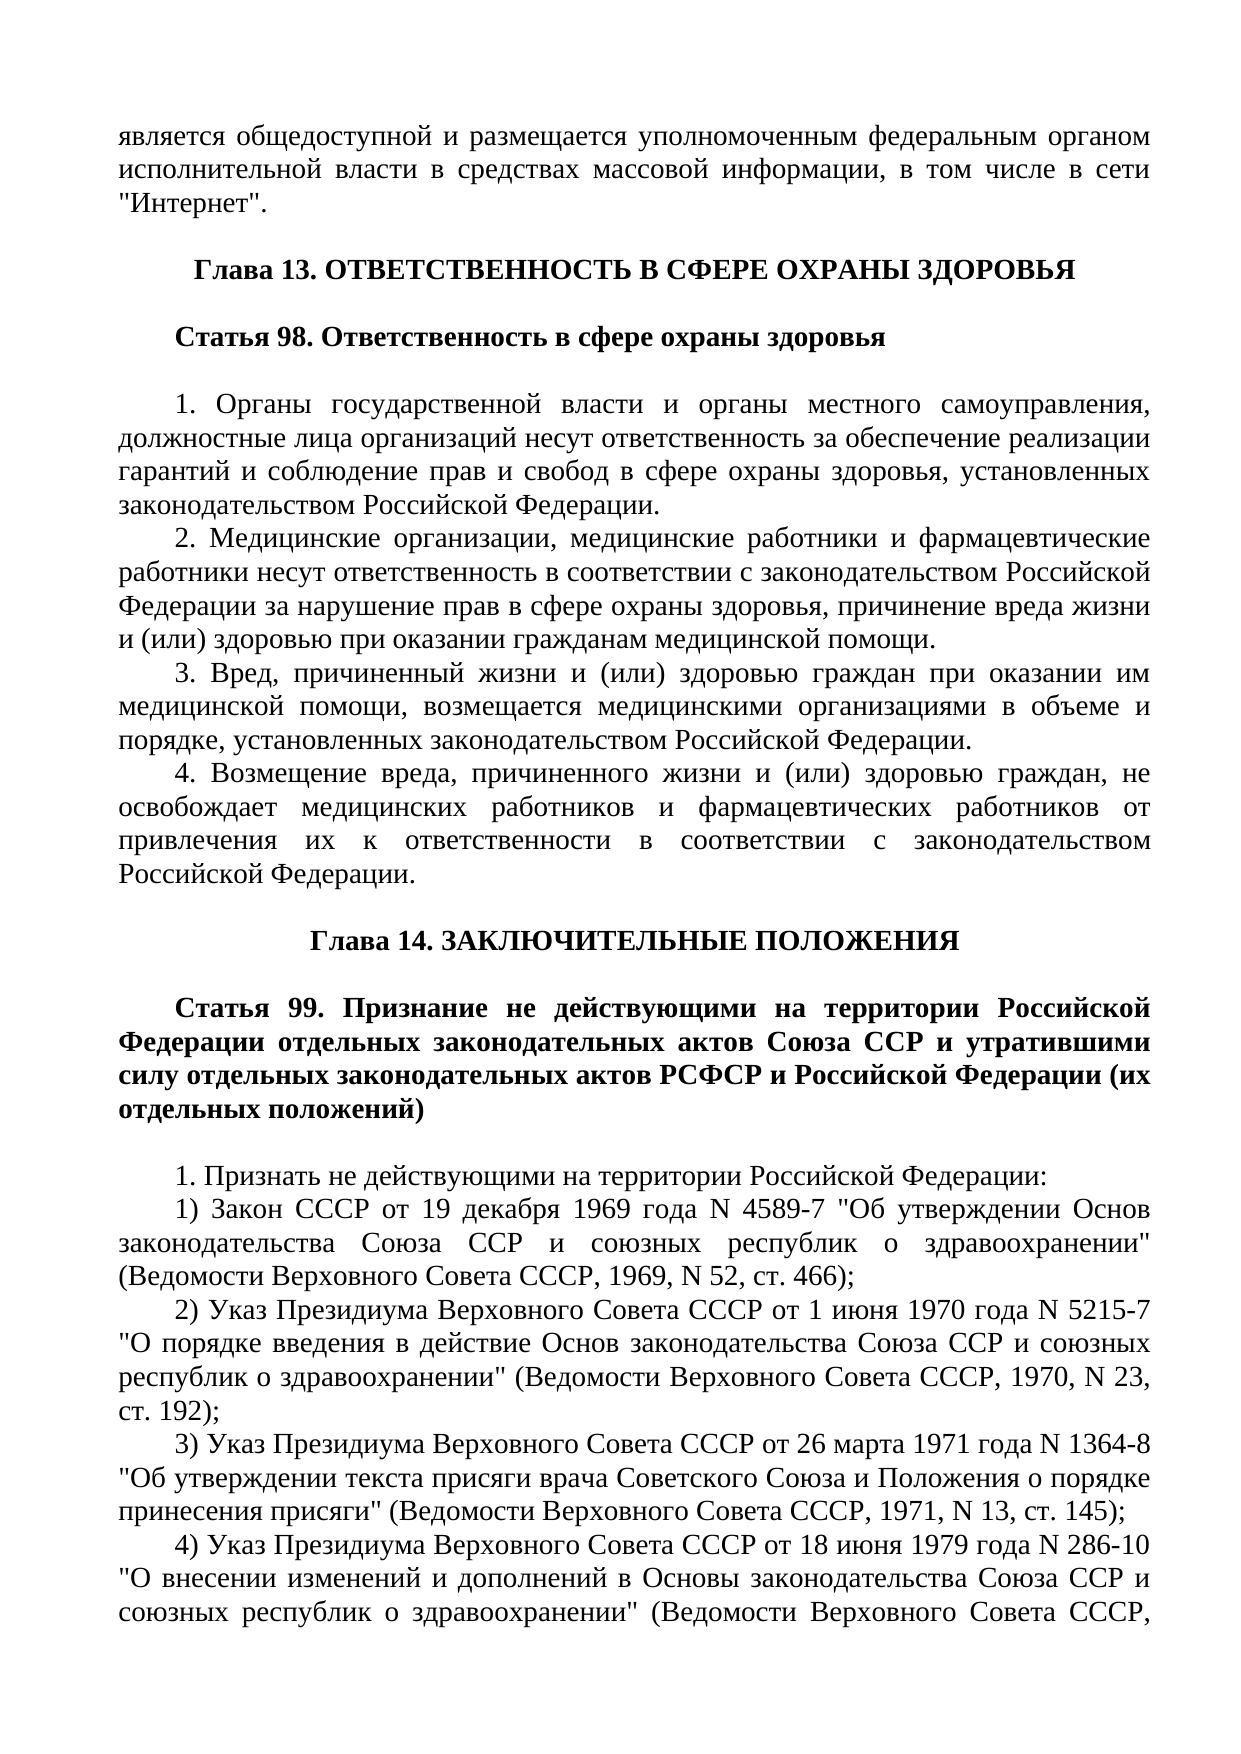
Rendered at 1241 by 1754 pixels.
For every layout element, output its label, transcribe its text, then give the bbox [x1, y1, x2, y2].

text 4. Возмещение вреда, причиненного жизни и (или) здоровью граждан, не освобождает медицинских работников и фармацевтических работников от привлечения их к ответственности в соответствии с законодательством Российской Федерации. [118, 755, 1152, 889]
title Глава 14. ЗАКЛЮЧИТЕЛЬНЫЕ ПОЛОЖЕНИЯ [118, 923, 1152, 957]
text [118, 118, 1152, 219]
text 3) Указ Президиума Верховного Совета СССР от 26 марта 1971 года N 1364-8 "Об утверждении текста присяги врача Советского Союза и Положения о порядке принесения присяги" (Ведомости Верховного Совета СССР, 1971, N 13, ст. 145); [118, 1426, 1152, 1527]
text 1. Органы государственной власти и органы местного самоуправления, должностные лица организаций несут ответственность за обеспечение реализации гарантий и соблюдение прав и свобод в сфере охраны здоровья, установленных законодательством Российской Федерации. [118, 386, 1152, 521]
text 1. Признать не действующими на территории Российской Федерации: [118, 1158, 1152, 1191]
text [118, 1527, 1152, 1627]
text 2. Медицинские организации, медицинские работники и фармацевтические работники несут ответственность в соответствии с законодательством Российской Федерации за нарушение прав в сфере охраны здоровья, причинение вреда жизни и (или) здоровью при оказании гражданам медицинской помощи. [118, 521, 1152, 655]
text 1) Закон СССР от 19 декабря 1969 года N 4589-7 "Об утверждении Основ законодательства Союза ССР и союзных республик о здравоохранении" (Ведомости Верховного Совета СССР, 1969, N 52, ст. 466); [118, 1191, 1152, 1292]
title Статья 98. Ответственность в сфере охраны здоровья [118, 319, 1152, 353]
title Статья 99. Признание не действующими на территории Российской Федерации отдельных законодательных актов Союза ССР и утратившими силу отдельных законодательных актов РСФСР и Российской Федерации (их отдельных положений) [118, 990, 1152, 1124]
title Глава 13. ОТВЕТСТВЕННОСТЬ В СФЕРЕ ОХРАНЫ ЗДОРОВЬЯ [118, 252, 1152, 286]
text 3. Вред, причиненный жизни и (или) здоровью граждан при оказании им медицинской помощи, возмещается медицинскими организациями в объеме и порядке, установленных законодательством Российской Федерации. [118, 655, 1152, 755]
text 2) Указ Президиума Верховного Совета СССР от 1 июня 1970 года N 5215-7 "О порядке введения в действие Основ законодательства Союза ССР и союзных республик о здравоохранении" (Ведомости Верховного Совета СССР, 1970, N 23, ст. 192); [118, 1292, 1152, 1426]
